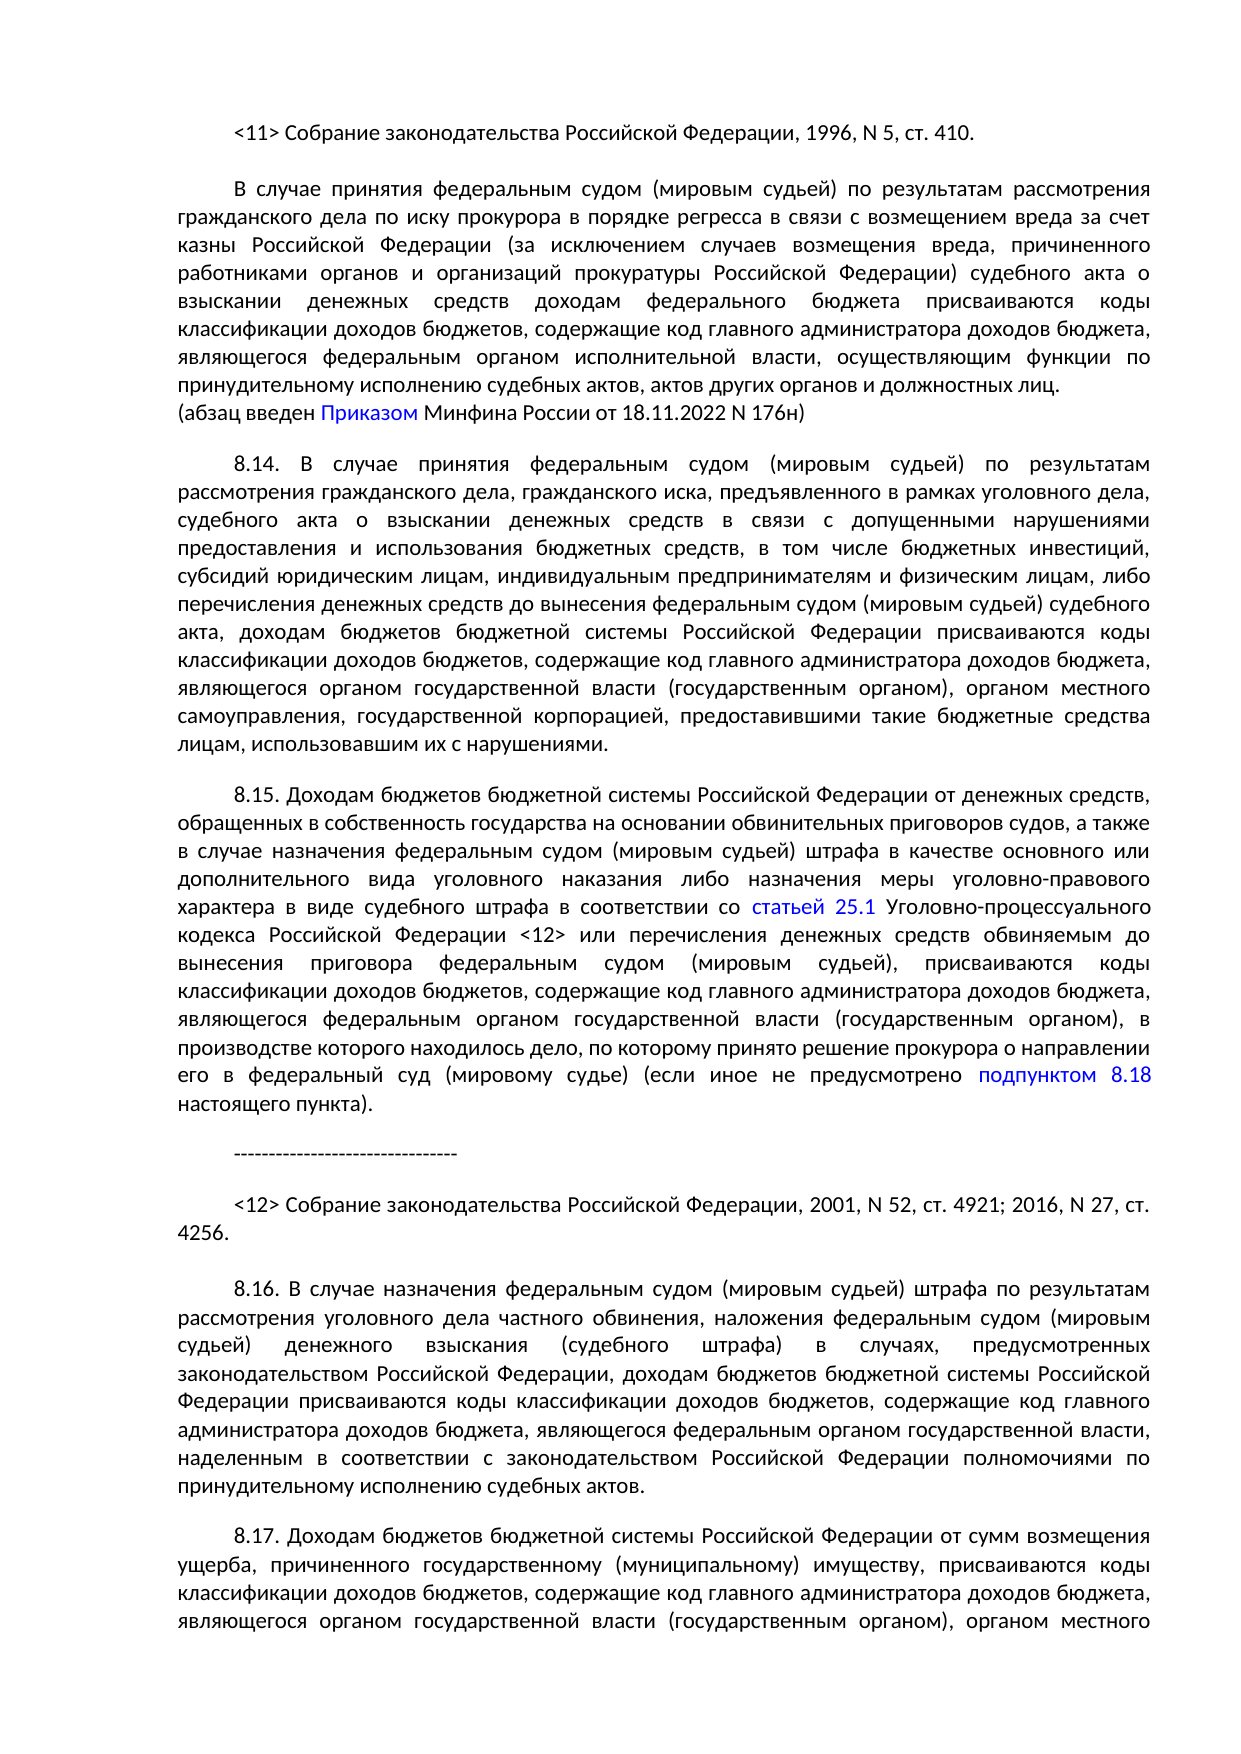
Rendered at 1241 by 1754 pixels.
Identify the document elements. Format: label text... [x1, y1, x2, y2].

text 8.15. Доходам бюджетов бюджетной системы Российской Федерации от денежных средств, обращенных в собственность государства на основании обвинительных приговоров судов, а также в случае назначения федеральным судом (мировым судьей) штрафа в качестве основного или дополнительного вида уголовного наказания либо назначения меры уголовно-правового характера в виде судебного штрафа в соответствии со статьей 25.1 Уголовно-процессуального кодекса Российской Федерации <12> или перечисления денежных средств обвиняемым до вынесения приговора федеральным судом (мировым судьей), присваиваются коды классификации доходов бюджетов, содержащие код главного администратора доходов бюджета, являющегося федеральным органом государственной власти (государственным органом), в производстве которого находилось дело, по которому принято решение прокурора о направлении его в федеральный суд (мировому судье) (если иное не предусмотрено подпунктом 8.18 настоящего пункта). [177, 780, 1152, 1117]
text (абзац введен Приказом Минфина России от 18.11.2022 N 176н) [177, 398, 1152, 426]
text -------------------------------- [177, 1139, 1152, 1168]
text <11> Собрание законодательства Российской Федерации, 1996, N 5, ст. 410. [177, 118, 1152, 146]
text <12> Собрание законодательства Российской Федерации, 2001, N 52, ст. 4921; 2016, N 27, ст. 4256. [177, 1191, 1152, 1247]
text 8.14. В случае принятия федеральным судом (мировым судьей) по результатам рассмотрения гражданского дела, гражданского иска, предъявленного в рамках уголовного дела, судебного акта о взыскании денежных средств в связи с допущенными нарушениями предоставления и использования бюджетных средств, в том числе бюджетных инвестиций, субсидий юридическим лицам, индивидуальным предпринимателям и физическим лицам, либо перечисления денежных средств до вынесения федеральным судом (мировым судьей) судебного акта, доходам бюджетов бюджетной системы Российской Федерации присваиваются коды классификации доходов бюджетов, содержащие код главного администратора доходов бюджета, являющегося органом государственной власти (государственным органом), органом местного самоуправления, государственной корпорацией, предоставившими такие бюджетные средства лицам, использовавшим их с нарушениями. [177, 449, 1152, 757]
text 8.16. В случае назначения федеральным судом (мировым судьей) штрафа по результатам рассмотрения уголовного дела частного обвинения, наложения федеральным судом (мировым судьей) денежного взыскания (судебного штрафа) в случаях, предусмотренных законодательством Российской Федерации, доходам бюджетов бюджетной системы Российской Федерации присваиваются коды классификации доходов бюджетов, содержащие код главного администратора доходов бюджета, являющегося федеральным органом государственной власти, наделенным в соответствии с законодательством Российской Федерации полномочиями по принудительному исполнению судебных актов. [177, 1274, 1152, 1499]
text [177, 1522, 1152, 1634]
text В случае принятия федеральным судом (мировым судьей) по результатам рассмотрения гражданского дела по иску прокурора в порядке регресса в связи с возмещением вреда за счет казны Российской Федерации (за исключением случаев возмещения вреда, причиненного работниками органов и организаций прокуратуры Российской Федерации) судебного акта о взыскании денежных средств доходам федерального бюджета присваиваются коды классификации доходов бюджетов, содержащие код главного администратора доходов бюджета, являющегося федеральным органом исполнительной власти, осуществляющим функции по принудительному исполнению судебных актов, актов других органов и должностных лиц. [177, 174, 1152, 398]
